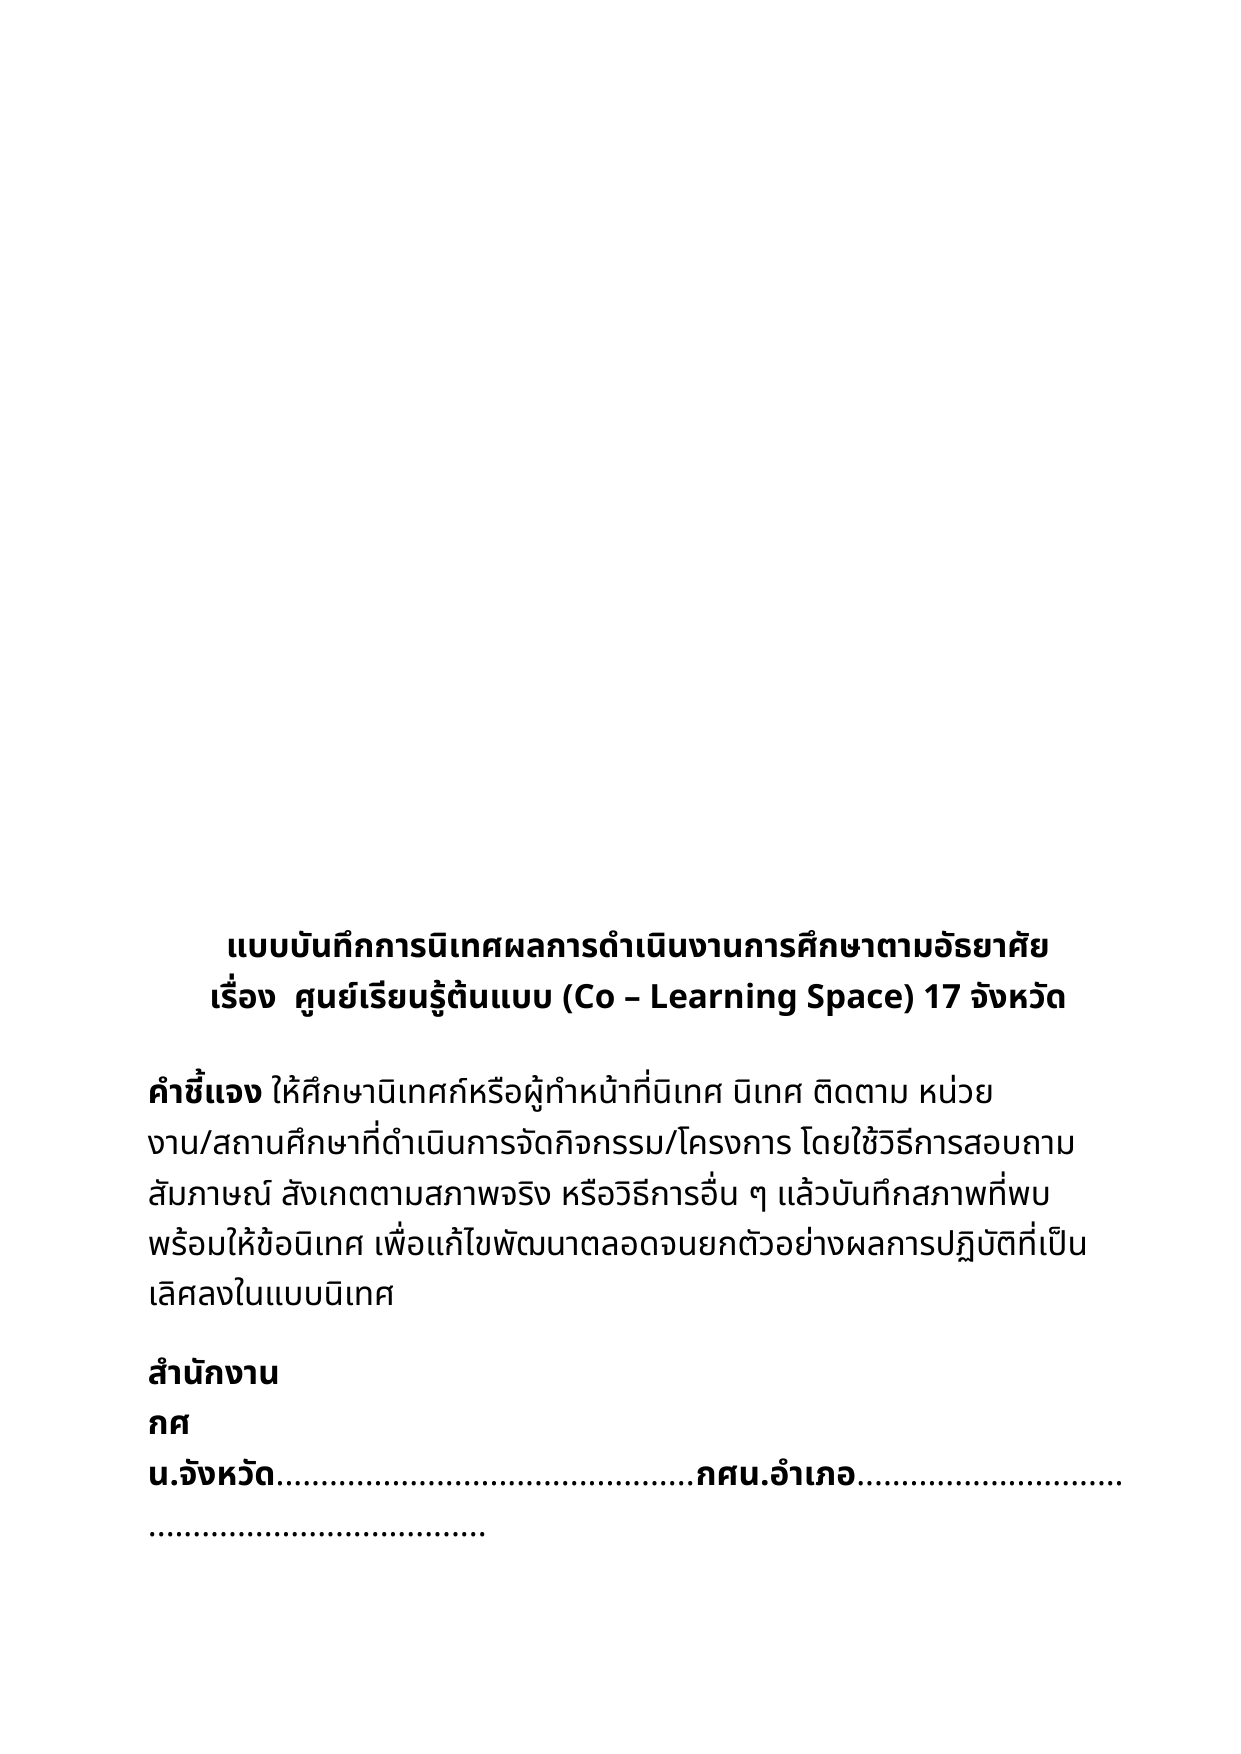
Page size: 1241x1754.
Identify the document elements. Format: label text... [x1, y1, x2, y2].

text เรื่อง ศูนย์เรียนรู้ต้นแบบ (Co – Learning Space) 17 จังหวัด [148, 972, 1128, 1023]
text แบบบันทึกการนิเทศผลการดำเนินงานการศึกษาตามอัธยาศัย [148, 922, 1128, 972]
text สำนักงาน กศน.จังหวัด...............................................กศน.อำเภอ.................................................................... [148, 1349, 1128, 1546]
text คำชี้แจง ให้ศึกษานิเทศก์หรือผู้ทำหน้าที่นิเทศ นิเทศ ติดตาม หน่วยงาน/สถานศึกษาที่ดำเนินการจัดกิจกรรม/โครงการ โดยใช้วิธีการสอบถาม สัมภาษณ์ สังเกตตามสภาพจริง หรือวิธีการอื่น ๆ แล้วบันทึกสภาพที่พบ พร้อมให้ข้อนิเทศ เพื่อแก้ไขพัฒนาตลอดจนยกตัวอย่างผลการปฏิบัติที่เป็นเลิศลงในแบบนิเทศ [148, 1068, 1128, 1321]
